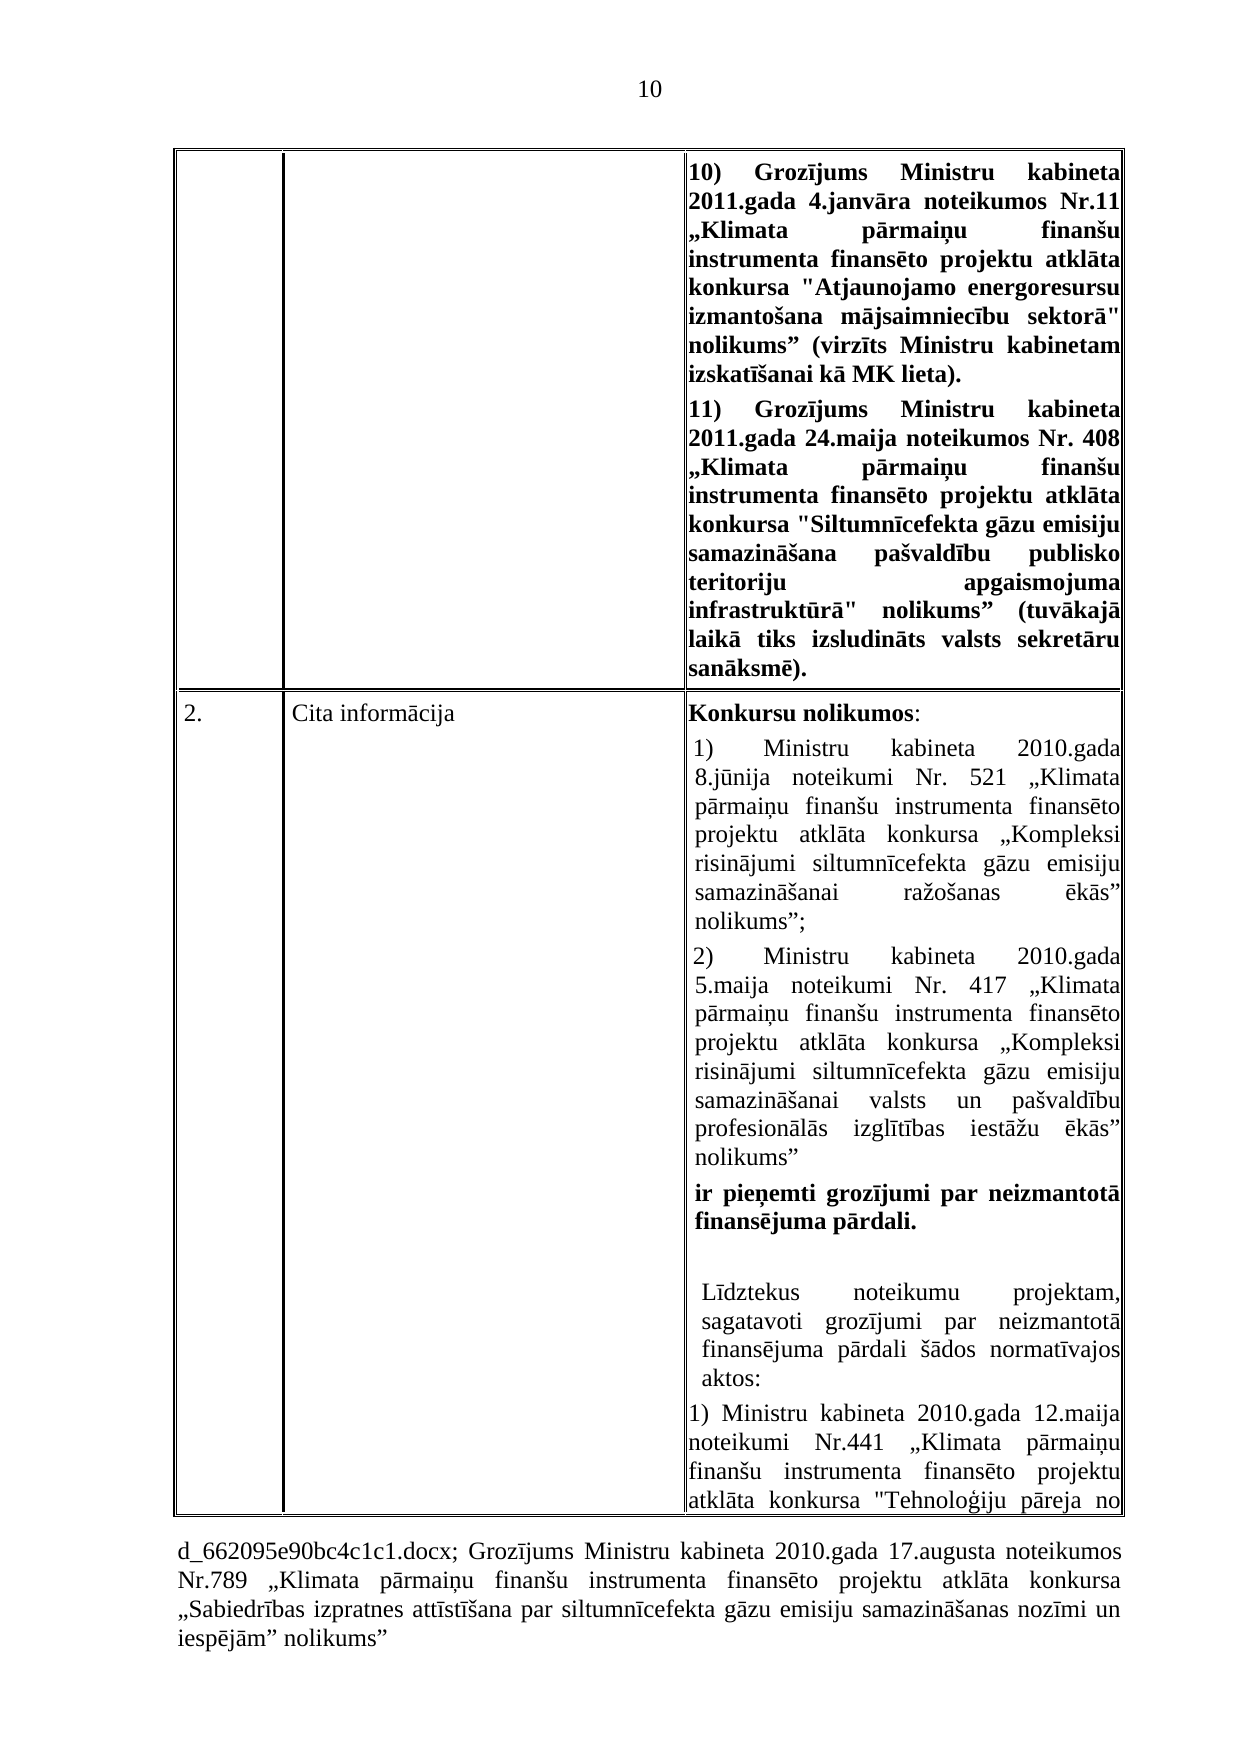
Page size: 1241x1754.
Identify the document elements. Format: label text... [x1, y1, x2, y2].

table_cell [283, 151, 686, 688]
table_cell 2. [177, 688, 283, 1513]
table_cell Cita informācija [283, 692, 686, 1513]
table_cell Konkursu nolikumos: Ministru kabineta 2010.gada 8.jūnija noteikumi Nr. 521 „Klimata pārmaiņu finanšu instrumenta finansēto projektu atklāta konkursa „Kompleksi risinājumi siltumnīcefekta gāzu emisiju samazināšanai ražošanas ēkās” ”; Ministru kabineta noteikumi Nr. 417 „Klimata pārmaiņu finanšu instrumenta finansēto projektu atklāta konkursa „Kompleksi risinājumi siltumnīcefekta gāzu emisiju samazināšanai valsts un pašvaldību profesionālās izglītības iestāžu ēkās” ” ir pieņemti grozījumi par neizmantotā finansējuma pārdali. Līdztekus noteikumu projektam, sagatavoti grozījumi par neizmantotā finansējuma pārdali šādos normatīvajos aktos: 1) Ministru kabineta 2010.gada 12.maija noteikumi Nr.441 „Klimata pārmaiņu finanšu instrumenta finansēto projektu atklāta konkursa "Tehnoloģiju pāreja no fosilajiem uz atjaunojamajiem energoresursiem" nolikums”; 2) Ministru Kabineta 2011.gada 4.janvāra noteikumi Nr.12 „Klimata pārmaiņu finanšu instrumenta finansēto projektu atklāta konkursa "Atjaunojamo energoresursu izmantošana siltumnīcefekta gāzu emisiju samazināšanai" nolikums”; 3) Ministru Kabineta 2010.gada 21.jūnija noteikumi Nr.542 „Klimata pārmaiņu finanšu instrumenta finansēto projektu atklāta konkursa "Kompleksi risinājumi siltumnīcefekta gāzu emisiju samazināšanai pašvaldību ēkās" nolikums”; 4) Ministru kabineta 2010.gada 28. decembra noteikumi Nr.1185 „Klimata pārmaiņu finanšu instrumenta finansēto projektu atklāta konkursa "Zema enerģijas patēriņa ēkas" nolikums”; 5) Ministru kabineta 2010. gada 5. janvāra noteikumi Nr.1 „Klimata pārmaiņu finanšu instrumenta finansēto projektu atklāta konkursa “Energoefektivitātes paaugstināšana augstākās izglītības iestāžu ēkās” nolikums”; 6) Ministru kabineta 2011.gada 4.janvāra noteikumi Nr.11 „Klimata pārmaiņu finanšu instrumenta finansēto projektu atklāta konkursa "Atjaunojamo energoresursu izmantošana mājsaimniecību sektorā" nolikums”; 7) Ministru kabineta 2009.gada 25.jūnija noteikumi Nr.645 „Klimata pārmaiņu finanšu instrumenta finansēto projektu atklāta konkursa “Energoefektivitātes paaugstināšana pašvaldību ēkās” nolikums”; 8) Ministru kabineta 2009.gada 22.decembra noteikumos Nr.1492 „Klimata pārmaiņu finanšu instrumenta finansēto projektu atklāta konkursa "Siltumnīcefekta gāzu emisijas samazinošu tehnoloģiju attīstīšana”; 9) Ministru Kabineta 2011.gada 2.augusta noteikumi Nr.608 „Klimata pārmaiņu finanšu instrumenta finansēto projektu atklāta konkursa "Siltumnīcefekta gāzu emisijas samazinošu tehnoloģiju attīstīšana un pilotprojektu īstenošana" nolikums”. [686, 688, 1122, 1513]
table_cell 1. [175, 149, 283, 688]
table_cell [686, 151, 1121, 688]
